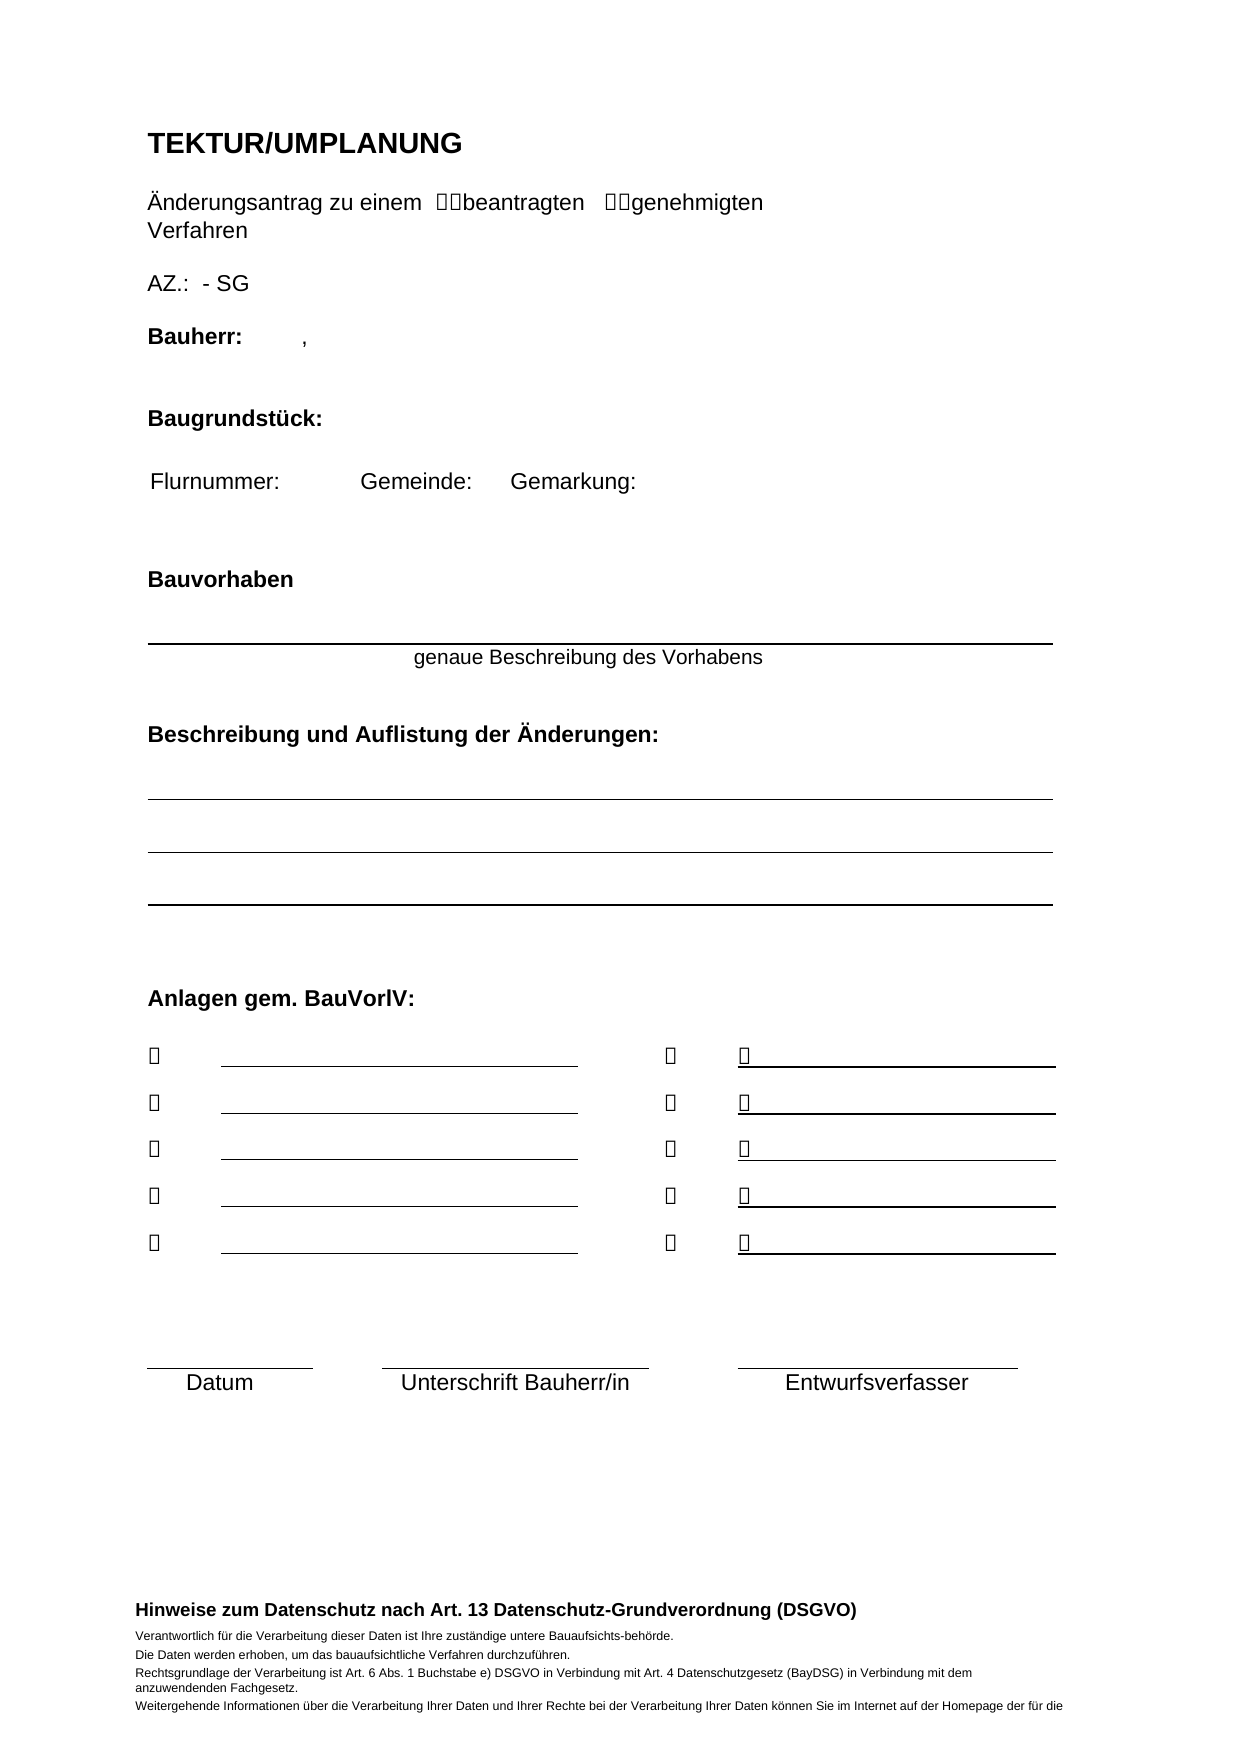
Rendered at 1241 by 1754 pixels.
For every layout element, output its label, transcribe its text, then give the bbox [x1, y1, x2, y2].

text    [147, 1180, 1067, 1211]
text    [147, 1133, 1067, 1164]
text Datum Unterschrift Bauherr/in Entwurfsverfasser [186, 1369, 1067, 1396]
text Flurnummer: Gemeinde: Gemarkung: [150, 473, 1067, 494]
text genaue Beschreibung des Vorhabens [414, 645, 1067, 669]
subtitle Baugrundstück: [147, 405, 1067, 431]
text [135, 1699, 1067, 1713]
text TEKTUR/UMPLANUNG [147, 126, 1067, 159]
subtitle Bauherr: , [147, 323, 1067, 349]
text    [147, 1087, 1067, 1118]
text Änderungsantrag zu einem beantragten genehmigten Verfahren [147, 186, 870, 244]
text Hinweise zum Datenschutz nach Art. 13 Datenschutz-Grundverordnung (DSGVO) [135, 1599, 1067, 1621]
text    [147, 1040, 1067, 1071]
text Anlagen gem. BauVorlV: [147, 985, 1067, 1011]
subtitle Beschreibung und Auflistung der Änderungen: [147, 721, 1067, 748]
text Verantwortlich für die Verarbeitung dieser Daten ist Ihre zuständige untere Bauaufsichts-behörde. [135, 1629, 1067, 1643]
text AZ.: - SG [147, 270, 870, 296]
text Die Daten werden erhoben, um das bauaufsichtliche Verfahren durchzuführen. [135, 1648, 1067, 1662]
subtitle Bauvorhaben [147, 566, 1067, 592]
text Rechtsgrundlage der Verarbeitung ist Art. 6 Abs. 1 Buchstabe e) DSGVO in Verbindung mit Art. 4 Datenschutzgesetz (BayDSG) in Verbindung mit dem anzuwendenden Fachgesetz. [135, 1666, 1067, 1695]
text    [147, 1226, 1067, 1258]
